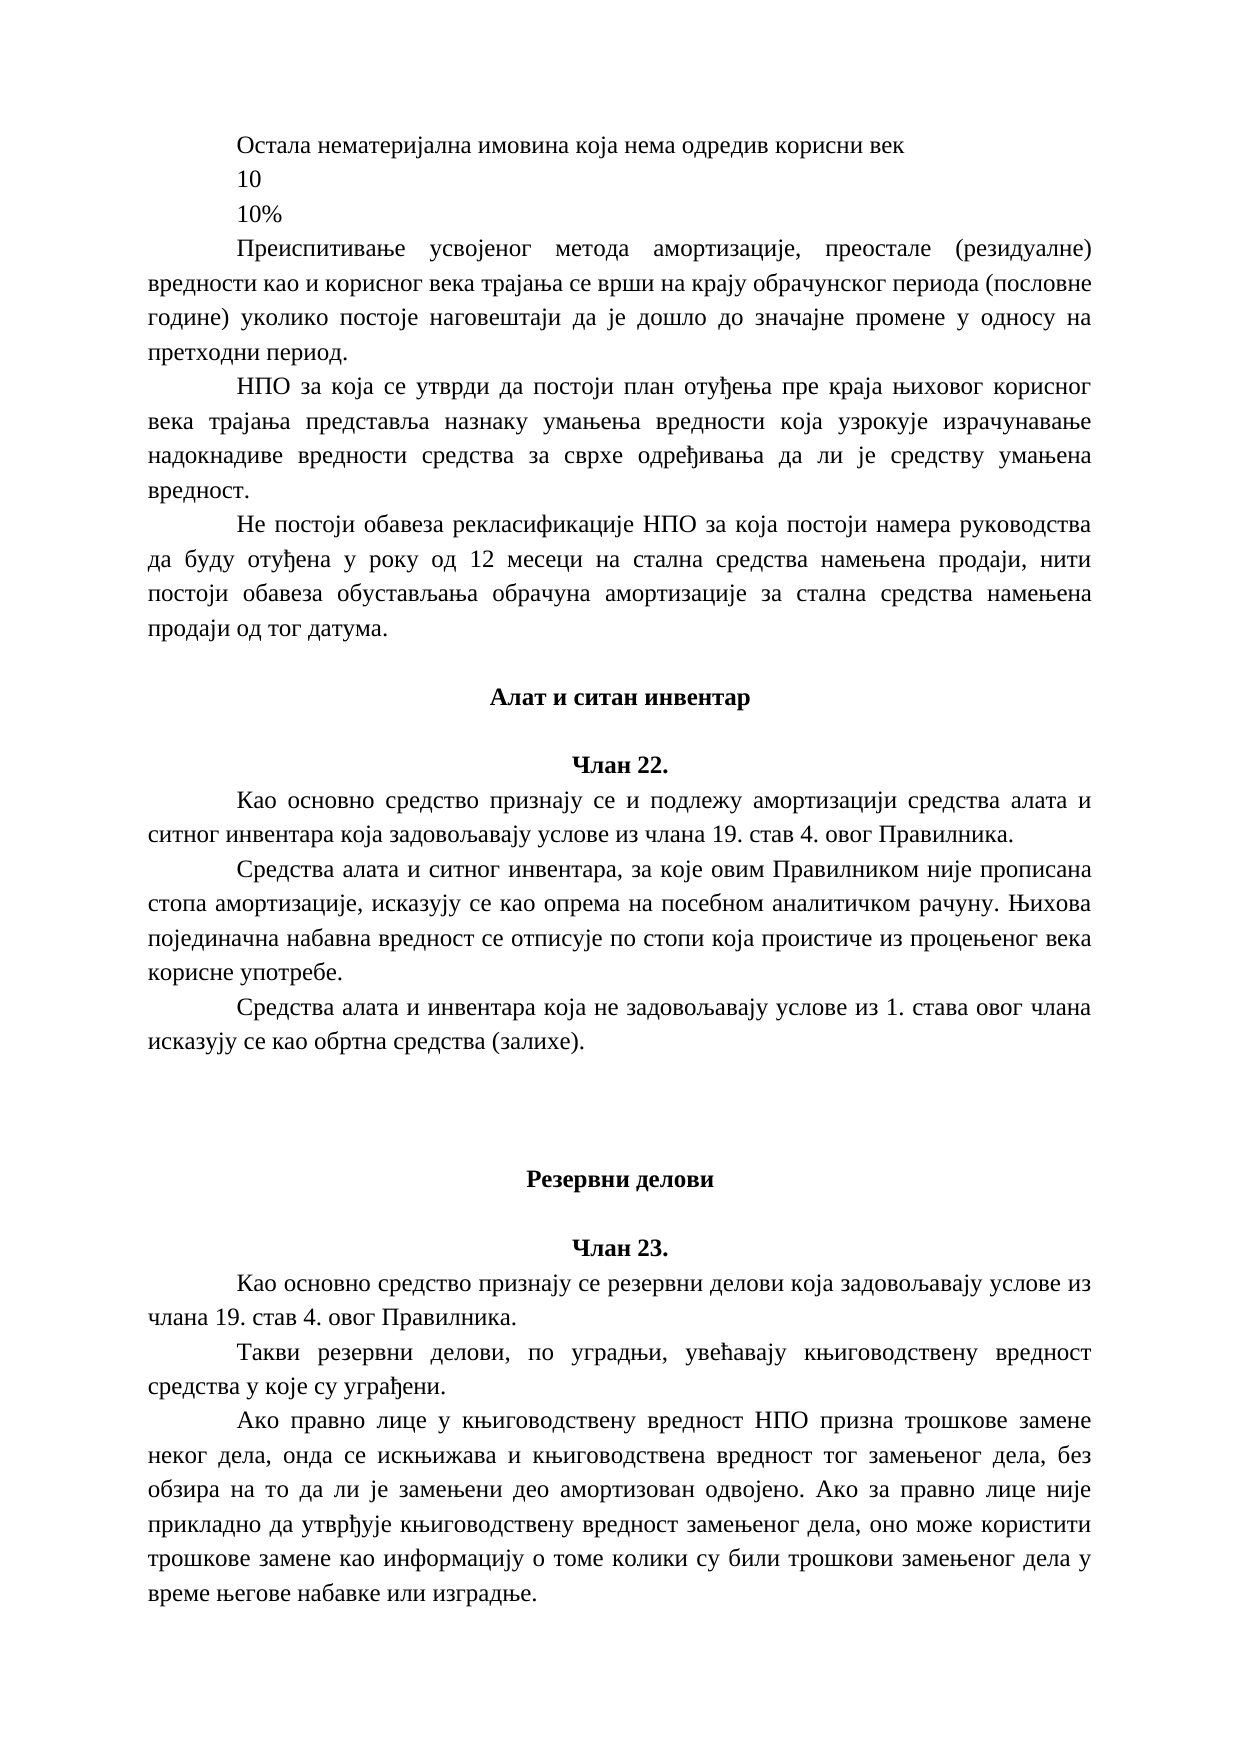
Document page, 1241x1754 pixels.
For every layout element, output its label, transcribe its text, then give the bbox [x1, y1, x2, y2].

text Не постоји обавеза рекласификације НПО за која постоји намера руководства да буду отуђена у року од 12 месеци на стална средства намењена продаји, нити постоји обавеза обустављања обрачуна амортизације за стална средства намењена продаји од тог датума. [148, 509, 1092, 641]
text Ако правно лице у књиговодствену вредност НПО призна трошкове замене неког дела, онда се искњижава и књиговодствена вредност тог замењеног дела, без обзира на то да ли је замењени део амортизован одвојено. Ако за правно лице није прикладно да утврђује књиговодствену вредност замењеног дела, оно може користити трошкове замене као информацију о томе колики су били трошкови замењеног дела у време његове набавке или изградње. [148, 1406, 1092, 1607]
text 10 [148, 164, 1092, 193]
text Члан 22. [148, 751, 1092, 779]
text Алат и ситан инвентар [148, 682, 1092, 710]
text НПО за која се утврди да постоји план отуђења пре краја њиховог корисног века трајања представља назнаку умањења вредности која узрокује израчунавање надокнадиве вредности средства за сврхе одређивања да ли је средству умањена вредност. [148, 371, 1092, 503]
text Резервни делови [148, 1164, 1092, 1193]
text Такви резервни делови, по уградњи, увећавају књиговодствену вредност средства у које су уграђени. [148, 1337, 1092, 1400]
text Средства алата и инвентара која не задовољавају услове из 1. става овог члана исказују се као обртна средства (залихе). [148, 992, 1092, 1055]
text Средства алата и ситног инвентара, за које овим Правилником није прописана стопа амортизације, исказују се као опрема на посебном аналитичком рачуну. Њихова појединачна набавна вредност се отписује по стопи која проистиче из процењеног века корисне употребе. [148, 854, 1092, 986]
text Преиспитивање усвојеног метода амортизације, преостале (резидуалне) вредности као и корисног века трајања се врши на крају обрачунског периода (пословне године) уколико постоје наговештаји да је дошло до значајне промене у односу на претходни период. [148, 233, 1092, 366]
text 10% [148, 199, 1092, 228]
text Као основно средство признају се резервни делови која задовољавају услове из члана 19. став 4. овог Правилника. [148, 1268, 1092, 1331]
text Као основно средство признају се и подлежу амортизацији средства алата и ситног инвентара која задовољавају услове из члана 19. став 4. овог Правилника. [148, 785, 1092, 848]
text Члан 23. [148, 1233, 1092, 1262]
text Остала нематеријална имовина која нема одредив корисни век [148, 130, 1092, 159]
